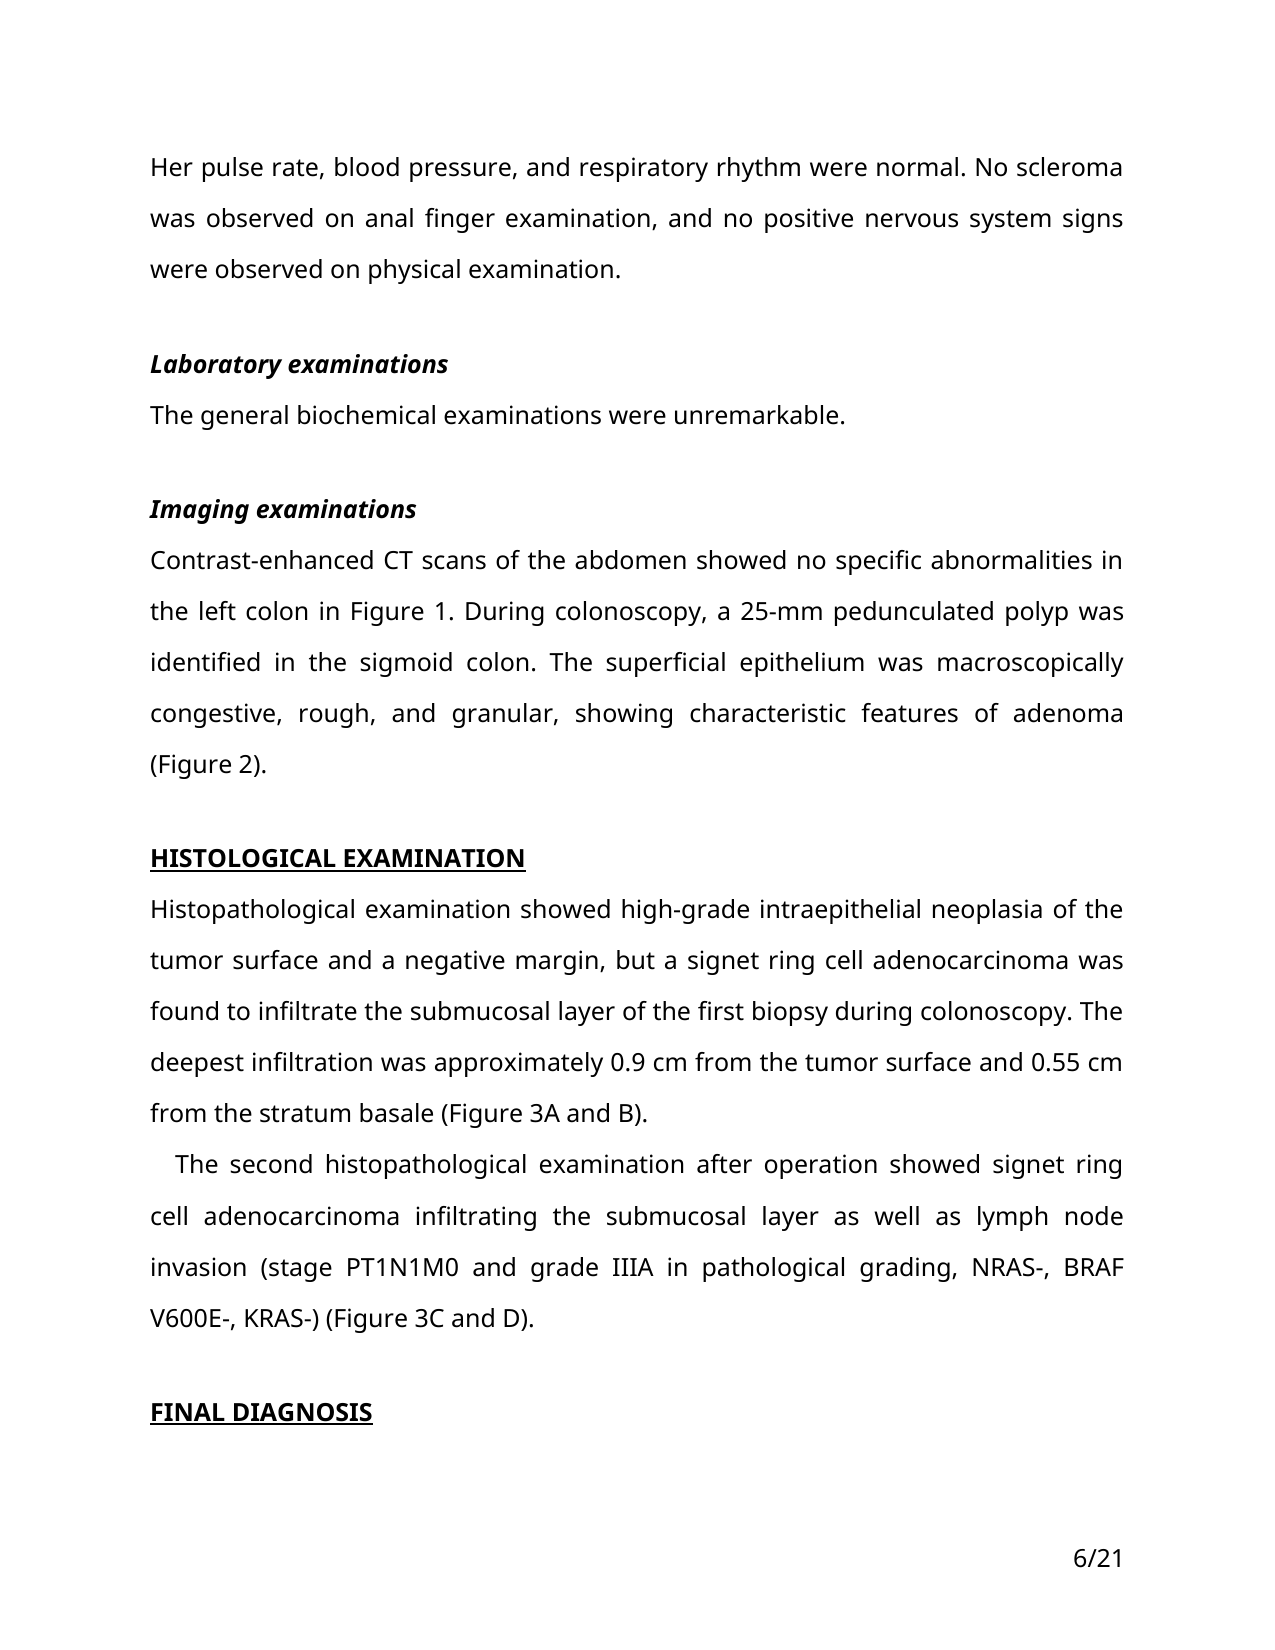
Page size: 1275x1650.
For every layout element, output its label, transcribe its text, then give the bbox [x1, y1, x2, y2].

text Histological examination [150, 841, 1125, 875]
text Her pulse rate, blood pressure, and respiratory rhythm were normal. No scleroma was observed on anal finger examination, and no positive nervous system signs were observed on physical examination. [150, 150, 1125, 286]
text Imaging examinations [150, 491, 1125, 526]
text Laboratory examinations [150, 346, 1125, 380]
text FINAL DIAGNOSIS [150, 1394, 1125, 1428]
text The second histopathological examination after operation showed signet ring cell adenocarcinoma infiltrating the submucosal layer as well as lymph node invasion (stage PT1N1M0 and grade IIIA in pathological grading, NRAS-, BRAF V600E-, KRAS-) (Figure 3C and D). [150, 1147, 1125, 1334]
text Histopathological examination showed high-grade intraepithelial neoplasia of the tumor surface and a negative margin, but a signet ring cell adenocarcinoma was found to infiltrate the submucosal layer of the first biopsy during colonoscopy. The deepest infiltration was approximately 0.9 cm from the tumor surface and 0.55 cm from the stratum basale (Figure 3A and B). [150, 892, 1125, 1130]
text The general biochemical examinations were unremarkable. [150, 397, 1125, 431]
text Contrast-enhanced CT scans of the abdomen showed no specific abnormalities in the left colon in Figure 1. During colonoscopy, a 25-mm pedunculated polyp was identified in the sigmoid colon. The superficial epithelium was macroscopically congestive, rough, and granular, showing characteristic features of adenoma (Figure 2). [150, 542, 1125, 781]
